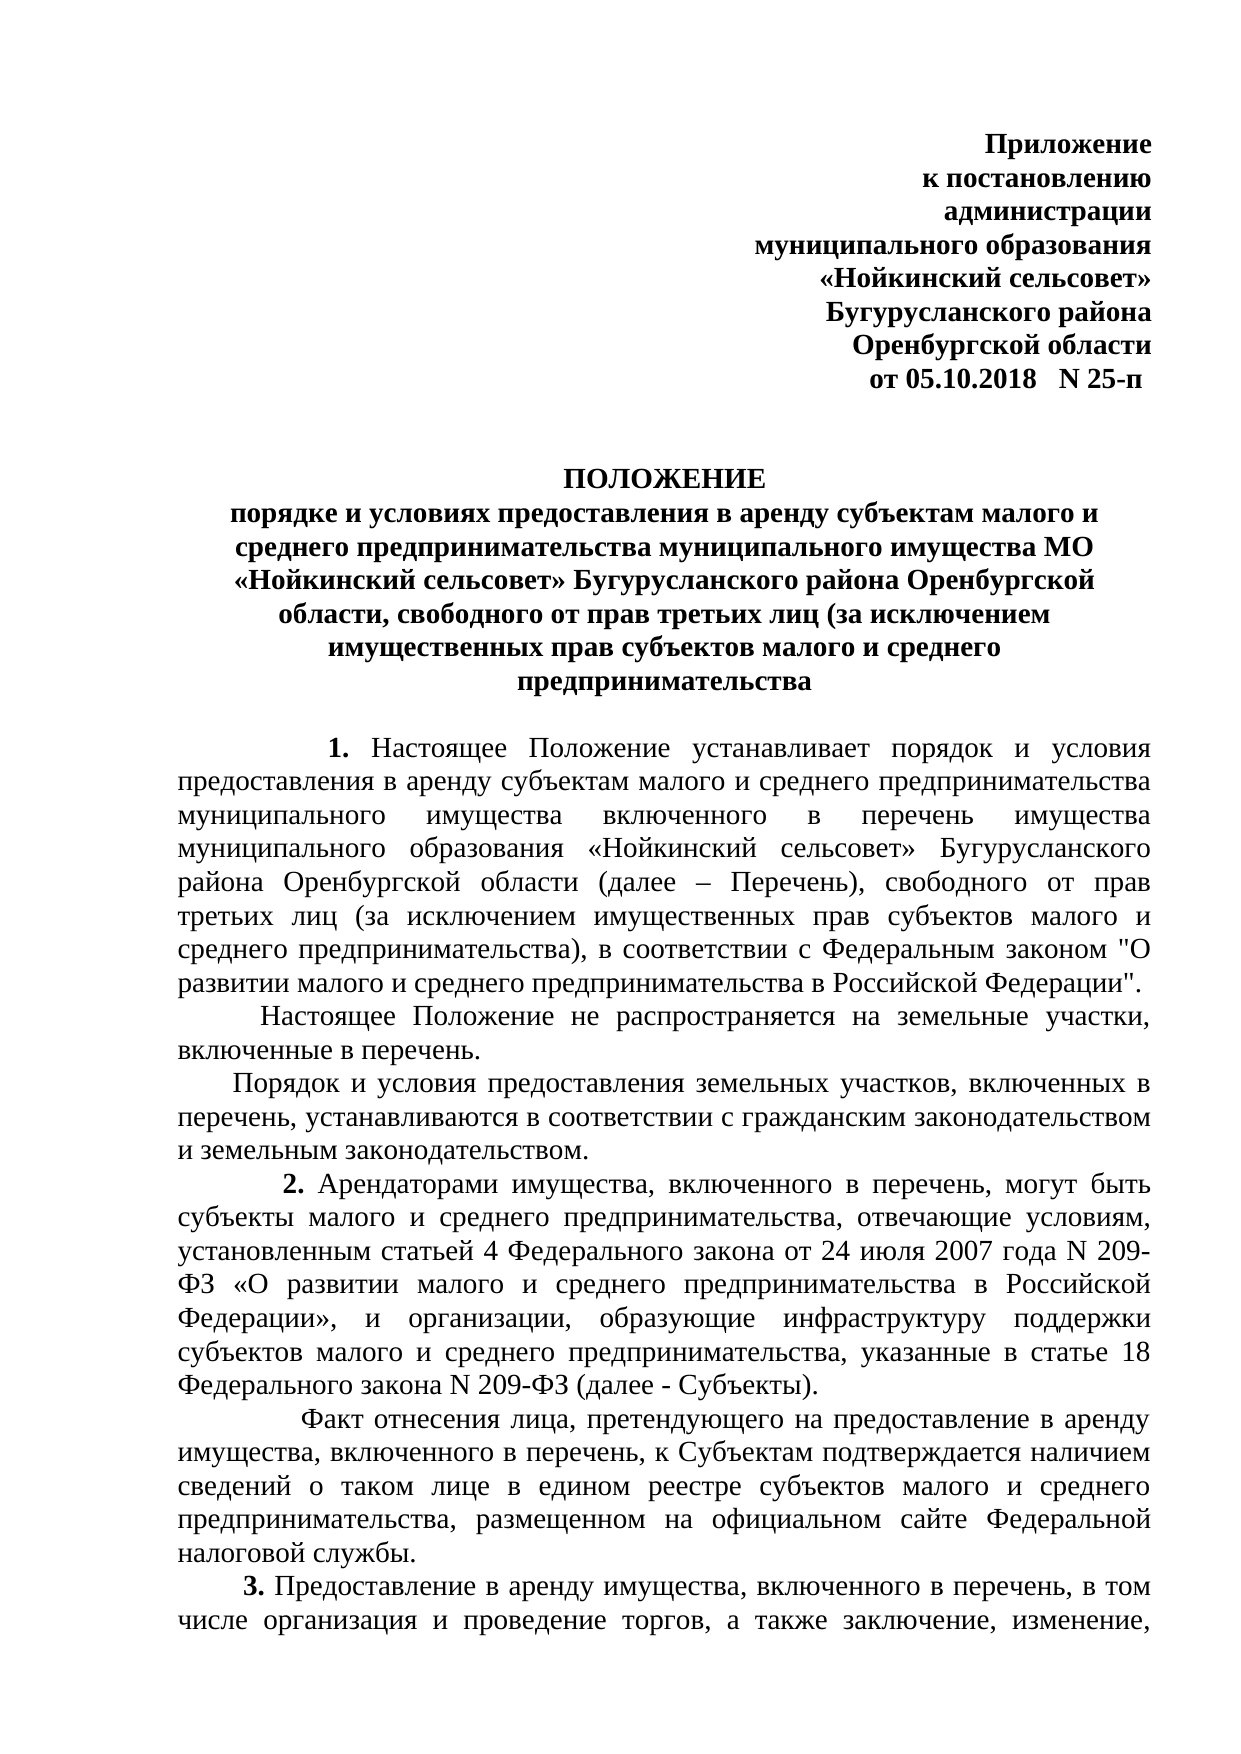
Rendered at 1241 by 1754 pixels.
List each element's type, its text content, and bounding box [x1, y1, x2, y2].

text муниципального образования «Нойкинский сельсовет» [709, 227, 1152, 294]
text от 05.10.2018 N 25-п [709, 361, 1152, 394]
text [177, 1568, 1152, 1636]
text к постановлению администрации [709, 160, 1152, 227]
text Приложение [709, 126, 1152, 160]
text ПОЛОЖЕНИЕ [177, 462, 1152, 495]
text Бугурусланского района Оренбургской области [709, 294, 1152, 361]
text Настоящее Положение не распространяется на земельные участки, включенные в перечень. [177, 998, 1152, 1065]
text Факт отнесения лица, претендующего на предоставление в аренду имущества, включенного в перечень, к Субъектам подтверждается наличием сведений о таком лице в едином реестре субъектов малого и среднего предпринимательства, размещенном на официальном сайте Федеральной налоговой службы. [177, 1401, 1152, 1568]
text 2. Арендаторами имущества, включенного в перечень, могут быть субъекты малого и среднего предпринимательства, отвечающие условиям, установленным статьей 4 Федерального закона от 24 июля 2007 года N 209-ФЗ «О развитии малого и среднего предпринимательства в Российской Федерации», и организации, образующие инфраструктуру поддержки субъектов малого и среднего предпринимательства, указанные в статье 18 Федерального закона N 209-ФЗ (далее - Субъекты). [177, 1166, 1152, 1401]
text порядке и условиях предоставления в аренду субъектам малого и среднего предпринимательства муниципального имущества МО «Нойкинский сельсовет» Бугурусланского района Оренбургской области, свободного от прав третьих лиц (за исключением имущественных прав субъектов малого и среднего предпринимательства [177, 495, 1152, 696]
text Порядок и условия предоставления земельных участков, включенных в перечень, устанавливаются в соответствии с гражданским законодательством и земельным законодательством. [177, 1065, 1152, 1166]
text 1. Настоящее Положение устанавливает порядок и условия предоставления в аренду субъектам малого и среднего предпринимательства муниципального имущества включенного в перечень имущества муниципального образования «Нойкинский сельсовет» Бугурусланского района Оренбургской области (далее – Перечень), свободного от прав третьих лиц (за исключением имущественных прав субъектов малого и среднего предпринимательства), в соответствии с Федеральным законом "О развитии малого и среднего предпринимательства в Российской Федерации". [177, 730, 1152, 998]
